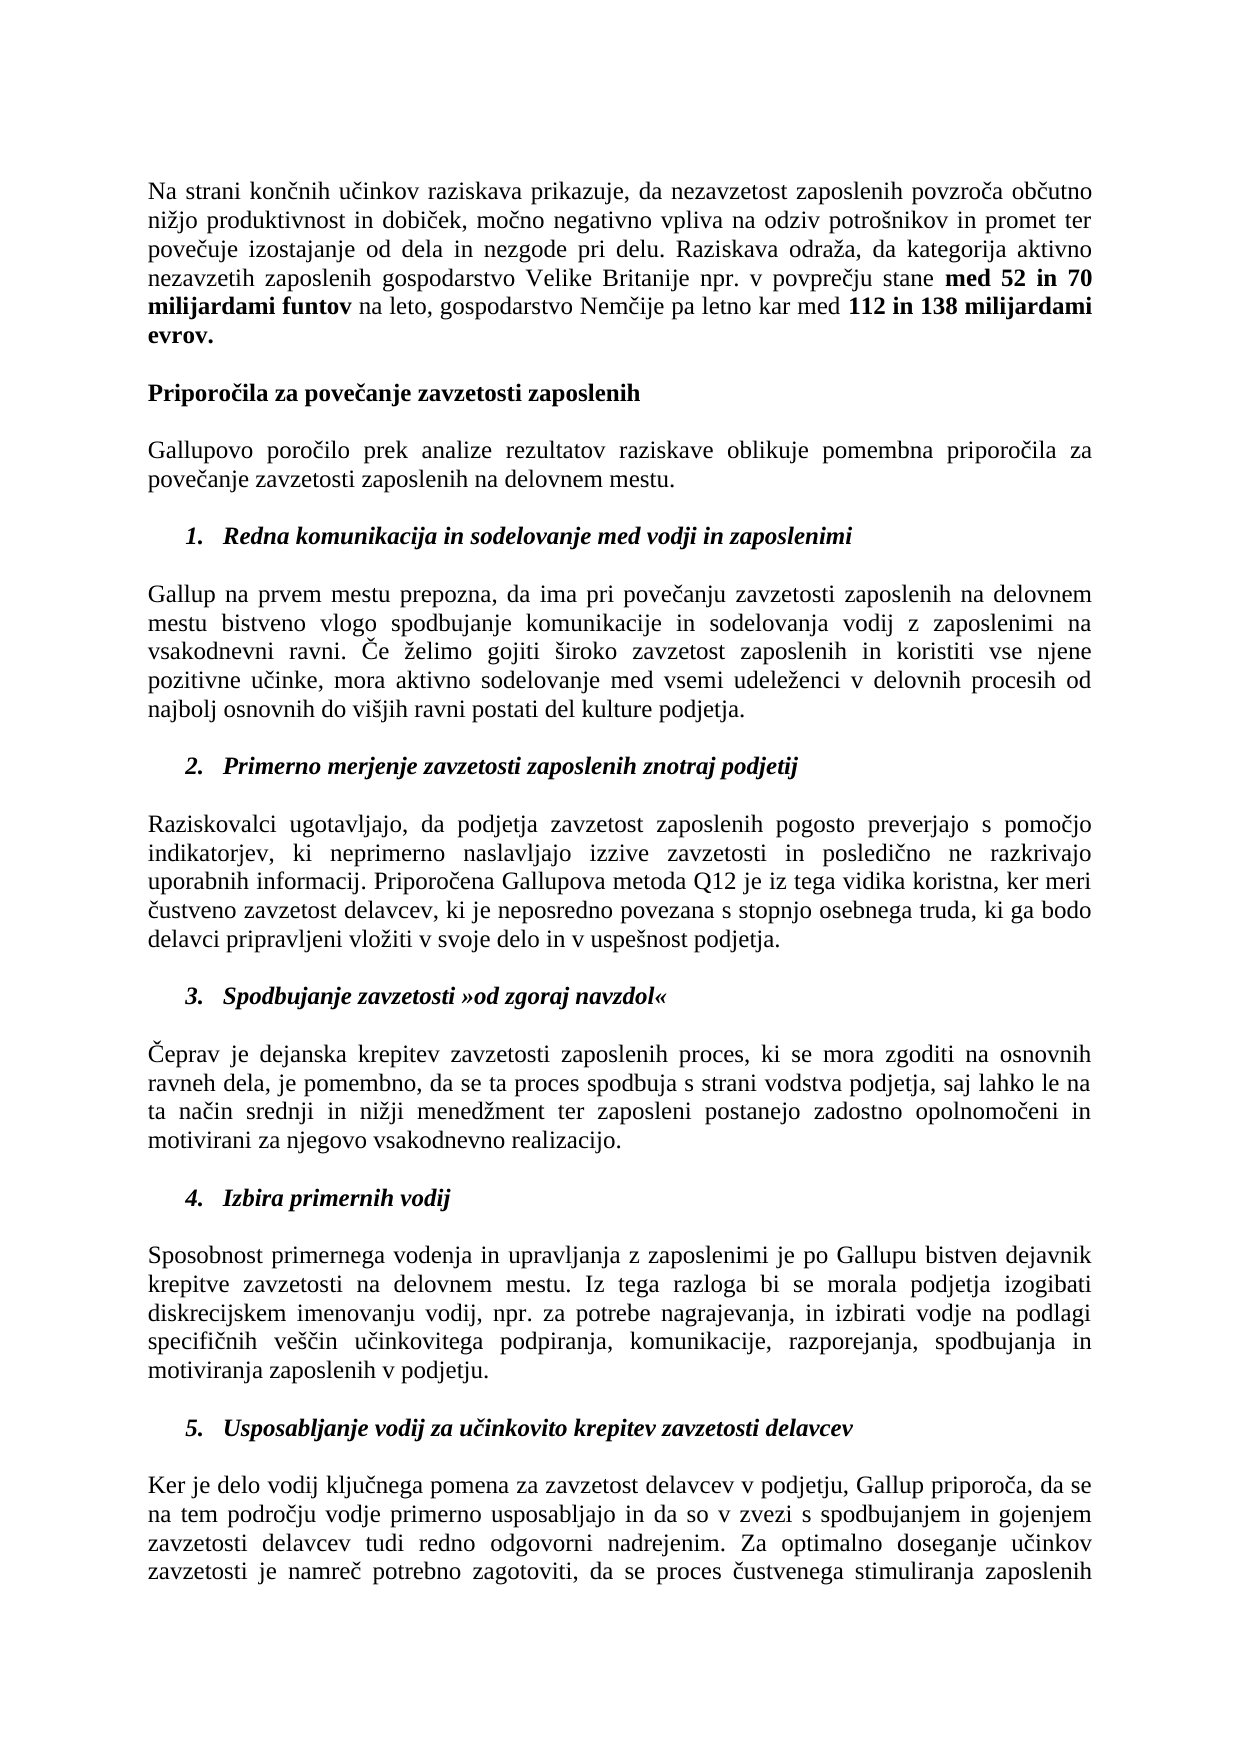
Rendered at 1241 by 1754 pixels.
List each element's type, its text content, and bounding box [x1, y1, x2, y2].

text Čeprav je dejanska krepitev zavzetosti zaposlenih proces, ki se mora zgoditi na osnovnih ravneh dela, je pomembno, da se ta proces spodbuja s strani vodstva podjetja, saj lahko le na ta način srednji in nižji menedžment ter zaposleni postanejo zadostno opolnomočeni in motivirani za njegovo vsakodnevno realizacijo. [148, 1039, 1093, 1154]
list Spodbujanje zavzetosti »od zgoraj navzdol« [185, 981, 1093, 1010]
list Primerno merjenje zavzetosti zaposlenih znotraj podjetij [185, 751, 1093, 780]
text Gallupovo poročilo prek analize rezultatov raziskave oblikuje pomembna priporočila za povečanje zavzetosti zaposlenih na delovnem mestu. [148, 435, 1093, 493]
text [148, 1470, 1093, 1585]
text Priporočila za povečanje zavzetosti zaposlenih [148, 378, 1093, 406]
text Gallup na prvem mestu prepozna, da ima pri povečanju zavzetosti zaposlenih na delovnem mestu bistveno vlogo spodbujanje komunikacije in sodelovanja vodij z zaposlenimi na vsakodnevni ravni. Če želimo gojiti široko zavzetost zaposlenih in koristiti vse njene pozitivne učinke, mora aktivno sodelovanje med vsemi udeleženci v delovnih procesih od najbolj osnovnih do višjih ravni postati del kulture podjetja. [148, 579, 1093, 723]
list Redna komunikacija in sodelovanje med vodji in zaposlenimi [185, 521, 1093, 550]
list Usposabljanje vodij za učinkovito krepitev zavzetosti delavcev [185, 1413, 1093, 1441]
text Na strani končnih učinkov raziskava prikazuje, da nezavzetost zaposlenih povzroča občutno nižjo produktivnost in dobiček, močno negativno vpliva na odziv potrošnikov in promet ter povečuje izostajanje od dela in nezgode pri delu. Raziskava odraža, da kategorija aktivno nezavzetih zaposlenih gospodarstvo Velike Britanije npr. v povprečju stane med 52 in 70 milijardami funtov na leto, gospodarstvo Nemčije pa letno kar med 112 in 138 milijardami evrov. [148, 176, 1093, 349]
text Raziskovalci ugotavljajo, da podjetja zavzetost zaposlenih pogosto preverjajo s pomočjo indikatorjev, ki neprimerno naslavljajo izzive zavzetosti in posledično ne razkrivajo uporabnih informacij. Priporočena Gallupova metoda Q12 je iz tega vidika koristna, ker meri čustveno zavzetost delavcev, ki je neposredno povezana s stopnjo osebnega truda, ki ga bodo delavci pripravljeni vložiti v svoje delo in v uspešnost podjetja. [148, 809, 1093, 953]
list Izbira primernih vodij [185, 1183, 1093, 1211]
text Sposobnost primernega vodenja in upravljanja z zaposlenimi je po Gallupu bistven dejavnik krepitve zavzetosti na delovnem mestu. Iz tega razloga bi se morala podjetja izogibati diskrecijskem imenovanju vodij, npr. za potrebe nagrajevanja, in izbirati vodje na podlagi specifičnih veščin učinkovitega podpiranja, komunikacije, razporejanja, spodbujanja in motiviranja zaposlenih v podjetju. [148, 1240, 1093, 1384]
